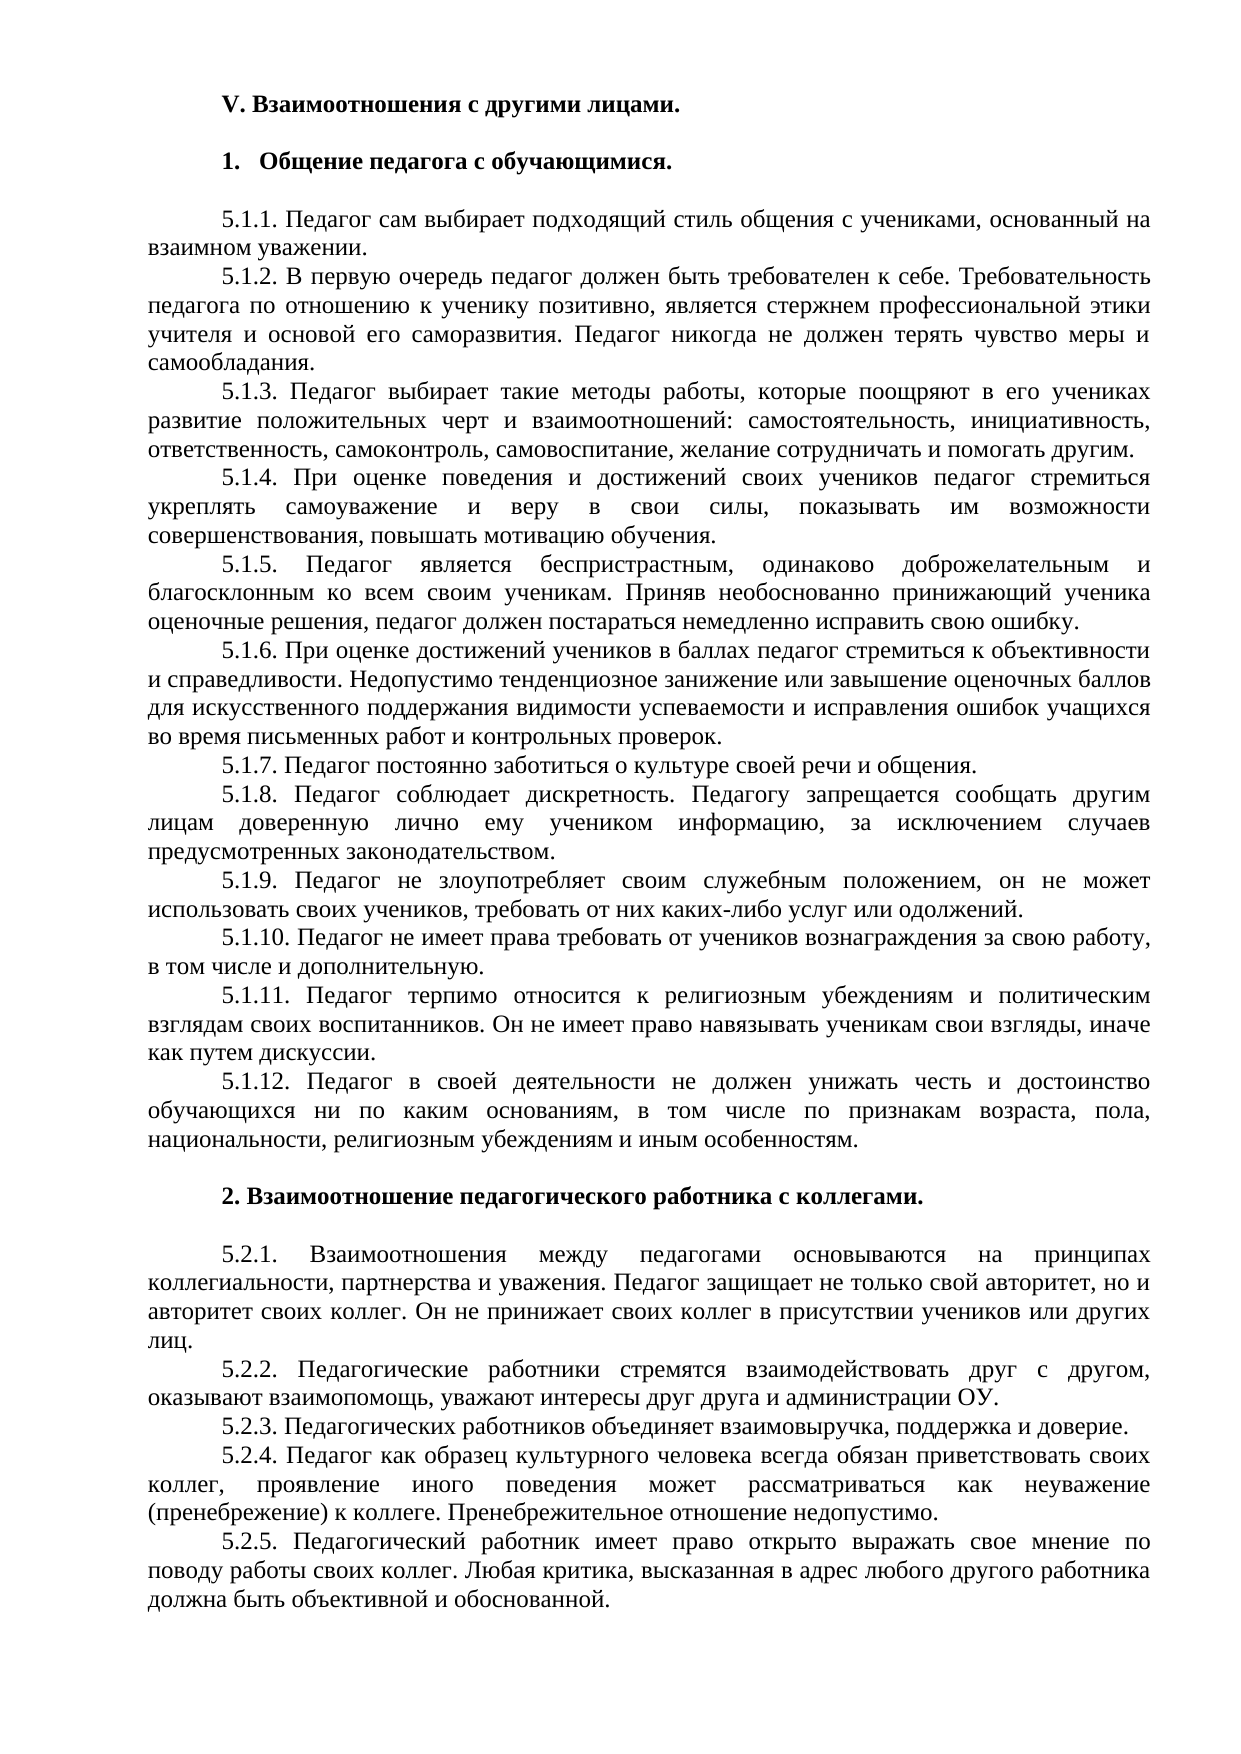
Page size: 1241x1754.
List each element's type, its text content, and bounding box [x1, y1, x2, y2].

text 5.1.6. При оценке достижений учеников в баллах педагог стремиться к объективности и справедливости. Недопустимо тенденциозное занижение или завышение оценочных баллов для искусственного поддержания видимости успеваемости и исправления ошибок учащихся во время письменных работ и контрольных проверок. [148, 635, 1152, 750]
text 5.2.5. Педагогический работник имеет право открыто выражать свое мнение по поводу работы своих коллег. Любая критика, высказанная в адрес любого другого работника должна быть объективной и обоснованной. [148, 1526, 1152, 1612]
text 5.2.2. Педагогические работники стремятся взаимодействовать друг с другом, оказывают взаимопомощь, уважают интересы друг друга и администрации ОУ. [148, 1354, 1152, 1411]
text 2. Взаимоотношение педагогического работника с коллегами. [148, 1181, 1152, 1210]
text 5.1.12. Педагог в своей деятельности не должен унижать честь и достоинство обучающихся ни по каким основаниям, в том числе по признакам возраста, пола, национальности, религиозным убеждениям и иным особенностям. [148, 1066, 1152, 1152]
text 5.1.11. Педагог терпимо относится к религиозным убеждениям и политическим взглядам своих воспитанников. Он не имеет право навязывать ученикам свои взгляды, иначе как путем дискуссии. [148, 980, 1152, 1066]
text 5.2.3. Педагогических работников объединяет взаимовыручка, поддержка и доверие. [148, 1411, 1152, 1440]
text V. Взаимоотношения с другими лицами. [148, 89, 1152, 117]
text 5.1.9. Педагог не злоупотребляет своим служебным положением, он не может использовать своих учеников, требовать от них каких-либо услуг или одолжений. [148, 865, 1152, 922]
text 5.1.5. Педагог является беспристрастным, одинаково доброжелательным и благосклонным ко всем своим ученикам. Приняв необоснованно принижающий ученика оценочные решения, педагог должен постараться немедленно исправить свою ошибку. [148, 549, 1152, 635]
text 5.1.10. Педагог не имеет права требовать от учеников вознаграждения за свою работу, в том числе и дополнительную. [148, 922, 1152, 980]
text 5.1.3. Педагог выбирает такие методы работы, которые поощряют в его учениках развитие положительных черт и взаимоотношений: самостоятельность, инициативность, ответственность, самоконтроль, самовоспитание, желание сотрудничать и помогать другим. [148, 376, 1152, 462]
text 5.1.1. Педагог сам выбирает подходящий стиль общения с учениками, основанный на взаимном уважении. [148, 204, 1152, 261]
text 5.2.4. Педагог как образец культурного человека всегда обязан приветствовать своих коллег, проявление иного поведения может рассматриваться как неуважение (пренебрежение) к коллеге. Пренебрежительное отношение недопустимо. [148, 1440, 1152, 1526]
text 5.1.7. Педагог постоянно заботиться о культуре своей речи и общения. [148, 750, 1152, 779]
text 5.1.4. При оценке поведения и достижений своих учеников педагог стремиться укреплять самоуважение и веру в свои силы, показывать им возможности совершенствования, повышать мотивацию обучения. [148, 462, 1152, 549]
text 5.2.1. Взаимоотношения между педагогами основываются на принципах коллегиальности, партнерства и уважения. Педагог защищает не только свой авторитет, но и авторитет своих коллег. Он не принижает своих коллег в присутствии учеников или других лиц. [148, 1239, 1152, 1354]
text 5.1.8. Педагог соблюдает дискретность. Педагогу запрещается сообщать другим лицам доверенную лично ему учеником информацию, за исключением случаев предусмотренных законодательством. [148, 779, 1152, 865]
list Общение педагога с обучающимися. [221, 146, 1152, 175]
text 5.1.2. В первую очередь педагог должен быть требователен к себе. Требовательность педагога по отношению к ученику позитивно, является стержнем профессиональной этики учителя и основой его саморазвития. Педагог никогда не должен терять чувство меры и самообладания. [148, 261, 1152, 376]
